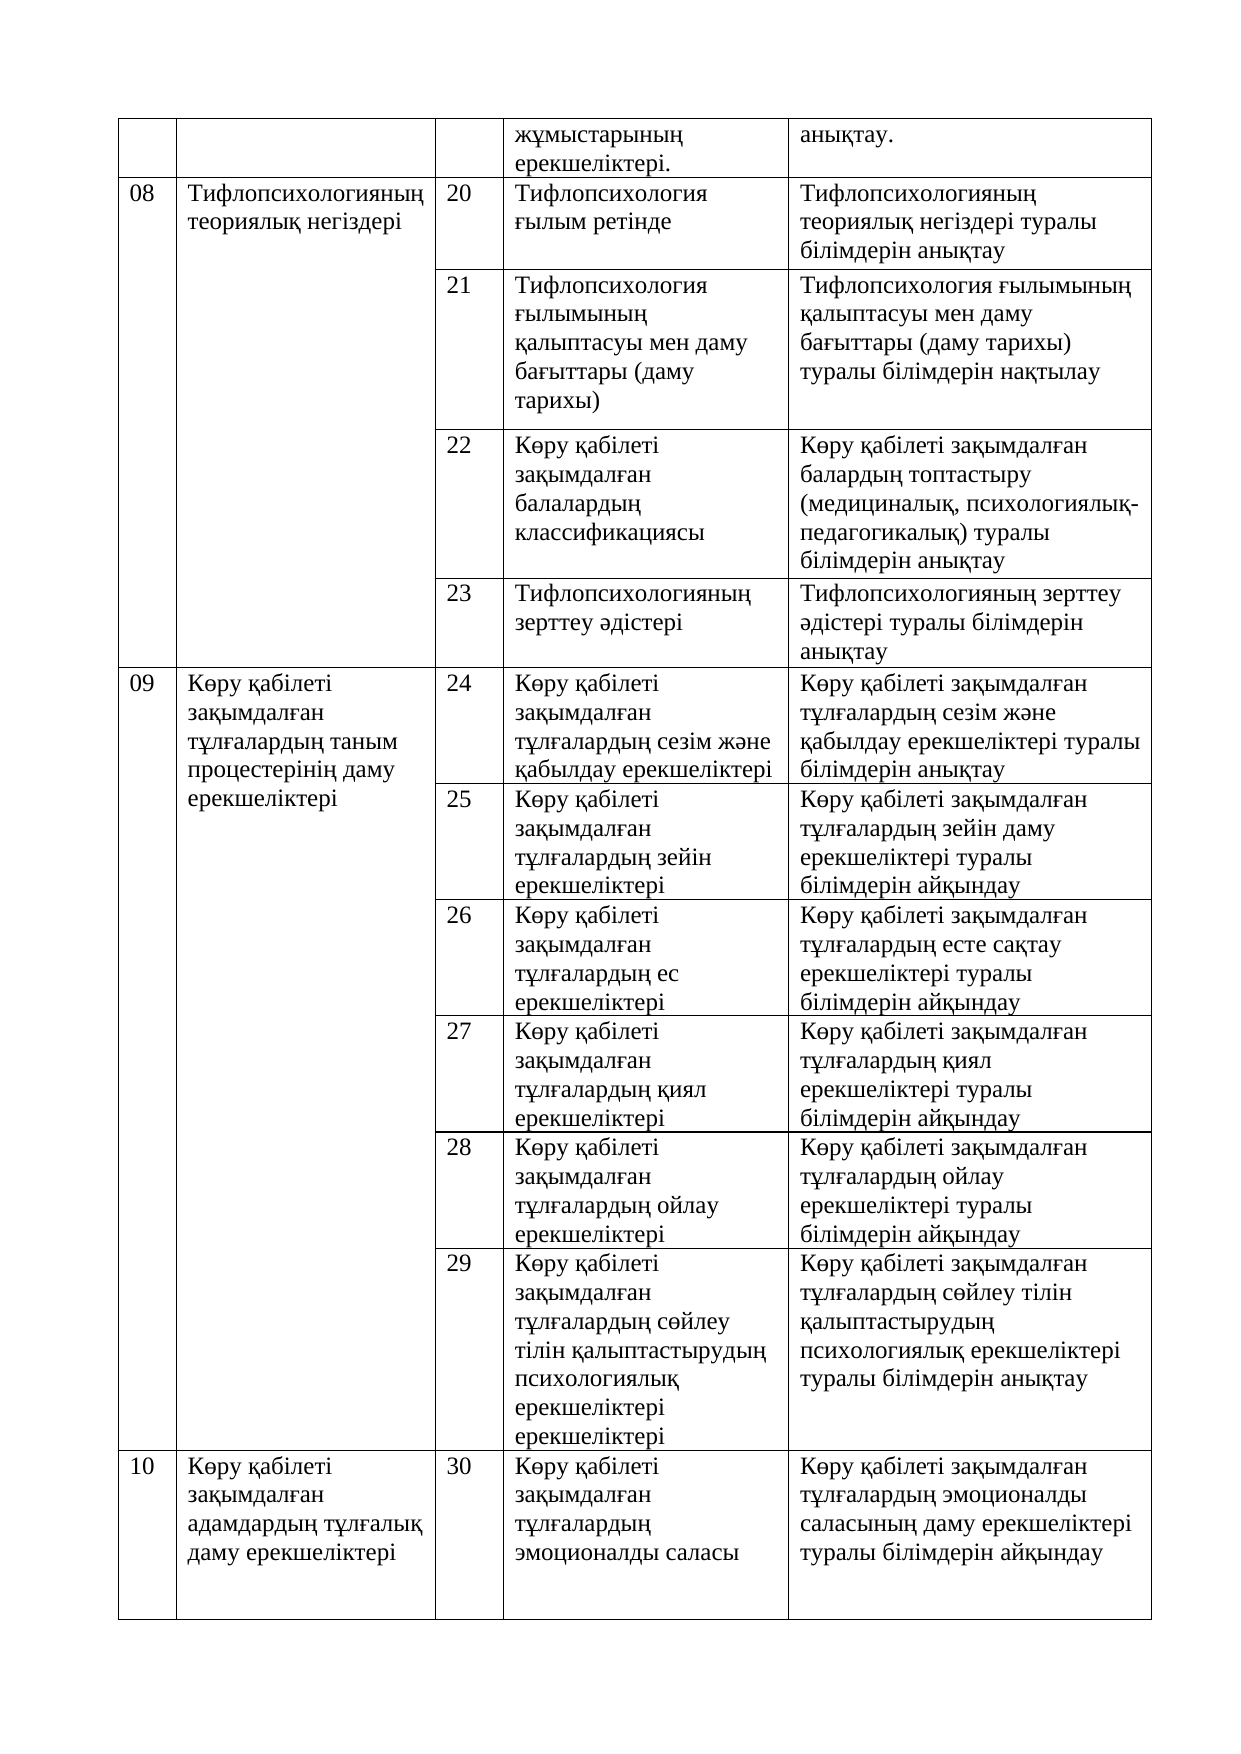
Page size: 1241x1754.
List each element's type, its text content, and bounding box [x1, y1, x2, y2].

table_cell 23 [436, 579, 503, 667]
table_cell Тифлопсихологияның теориялық негіздері [177, 178, 435, 667]
table_cell Көру қабілеті зақымдалған тұлғалардың таным процестерінің даму ерекшеліктері [177, 668, 435, 1450]
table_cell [789, 119, 1151, 177]
table_cell Тифлопсихологияның зерттеу әдістері туралы білімдерін анықтау [789, 579, 1151, 667]
table_cell 28 [436, 1133, 503, 1247]
table_cell Көру қабілеті зақымдалған тұлғалардың қиял ерекшеліктері туралы білімдерін айқындау [789, 1016, 1151, 1131]
table_cell Көру қабілеті зақымдалған тұлғалардың сөйлеу тілін қалыптастырудың психологиялық ерекшеліктері туралы білімдерін анықтау [789, 1249, 1151, 1450]
table_cell 21 [436, 270, 503, 429]
table_cell Көру қабілеті зақымдалған тұлғалардың қиял ерекшеліктері [504, 1016, 788, 1131]
table_cell Көру қабілеті зақымдалған тұлғалардың эмоционалды саласы [504, 1451, 788, 1619]
table_cell 20 [436, 178, 503, 269]
table_cell Көру қабілеті зақымдалған тұлғалардың зейін ерекшеліктері [504, 784, 788, 899]
table_cell 26 [436, 900, 503, 1015]
table_cell Көру қабілеті зақымдалған тұлғалардың сөйлеу тілін қалыптастырудың психологиялық ерекшеліктері ерекшеліктері [504, 1249, 788, 1450]
table_cell Көру қабілеті зақымдалған балалардың классификациясы [504, 430, 788, 577]
table_cell Көру қабілеті зақымдалған тұлғалардың есте сақтау ерекшеліктері туралы білімдерін айқындау [789, 900, 1151, 1015]
table_cell 09 [119, 668, 176, 1450]
table_cell 19 [436, 119, 503, 177]
table_cell Тифлопсихология ғылымының қалыптасуы мен даму бағыттары (даму тарихы) туралы білімдерін нақтылау [789, 270, 1151, 429]
table_cell Көру қабілеті зақымдалған тұлғалардың сезім және қабылдау ерекшеліктері [504, 668, 788, 783]
table_cell Көру қабілеті зақымдалған тұлғалардың зейін даму ерекшеліктері туралы білімдерін айқындау [789, 784, 1151, 899]
table_cell 29 [436, 1249, 503, 1450]
table_cell 08 [119, 178, 176, 667]
table_cell 30 [436, 1451, 503, 1619]
table_cell Тифлопсихологияның зерттеу әдістері [504, 579, 788, 667]
table_cell Көру қабілеті зақымдалған балардың топтастыру (медициналық, психологиялық-педагогикалық) туралы білімдерін анықтау [789, 430, 1151, 577]
table_cell Тифлопсихология ғылымының қалыптасуы мен даму бағыттары (даму тарихы) [504, 270, 788, 429]
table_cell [504, 119, 788, 177]
table_cell Тифлопсихологияның теориялық негіздері туралы білімдерін анықтау [789, 178, 1151, 269]
table_cell Тифлопсихология ғылым ретінде [504, 178, 788, 269]
table_cell Көру қабілеті зақымдалған тұлғалардың ойлау ерекшеліктері туралы білімдерін айқындау [789, 1133, 1151, 1247]
table_cell Көру қабілеті зақымдалған адамдардың тұлғалық даму ерекшеліктері [177, 1451, 435, 1619]
table_cell 27 [436, 1016, 503, 1131]
table_cell 22 [436, 430, 503, 577]
table_cell 25 [436, 784, 503, 899]
table_cell Көру қабілеті зақымдалған тұлғалардың эмоционалды саласының даму ерекшеліктері туралы білімдерін айқындау [789, 1451, 1151, 1619]
table_cell Көру қабілеті зақымдалған тұлғалардың ойлау ерекшеліктері [504, 1133, 788, 1247]
table_cell Көру қабілеті зақымдалған тұлғалардың ес ерекшеліктері [504, 900, 788, 1015]
table_cell Көру қабілеті зақымдалған тұлғалардың сезім және қабылдау ерекшеліктері туралы білімдерін анықтау [789, 668, 1151, 783]
table_cell 24 [436, 668, 503, 783]
table_cell 10 [119, 1451, 176, 1619]
